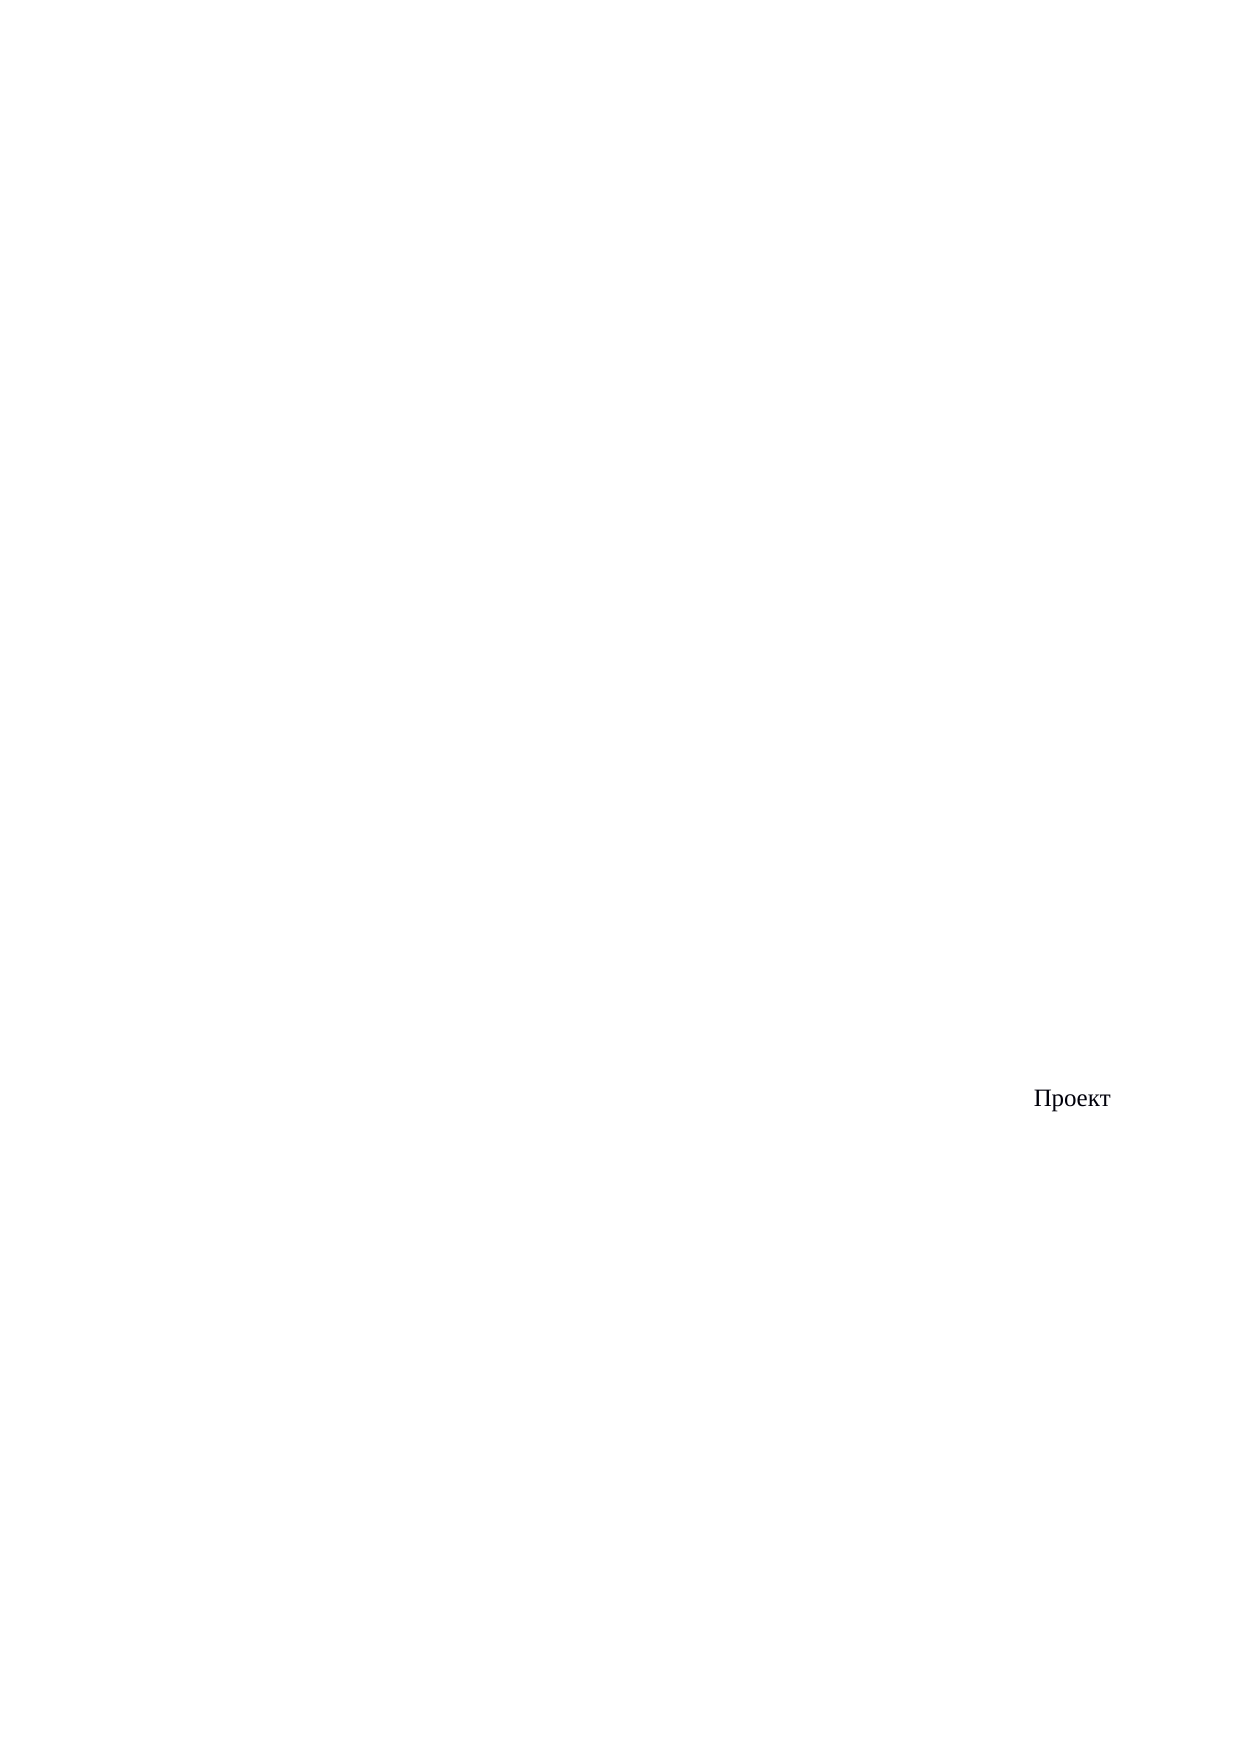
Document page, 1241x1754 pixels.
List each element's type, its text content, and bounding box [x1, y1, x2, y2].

text Проект [177, 1083, 1152, 1112]
